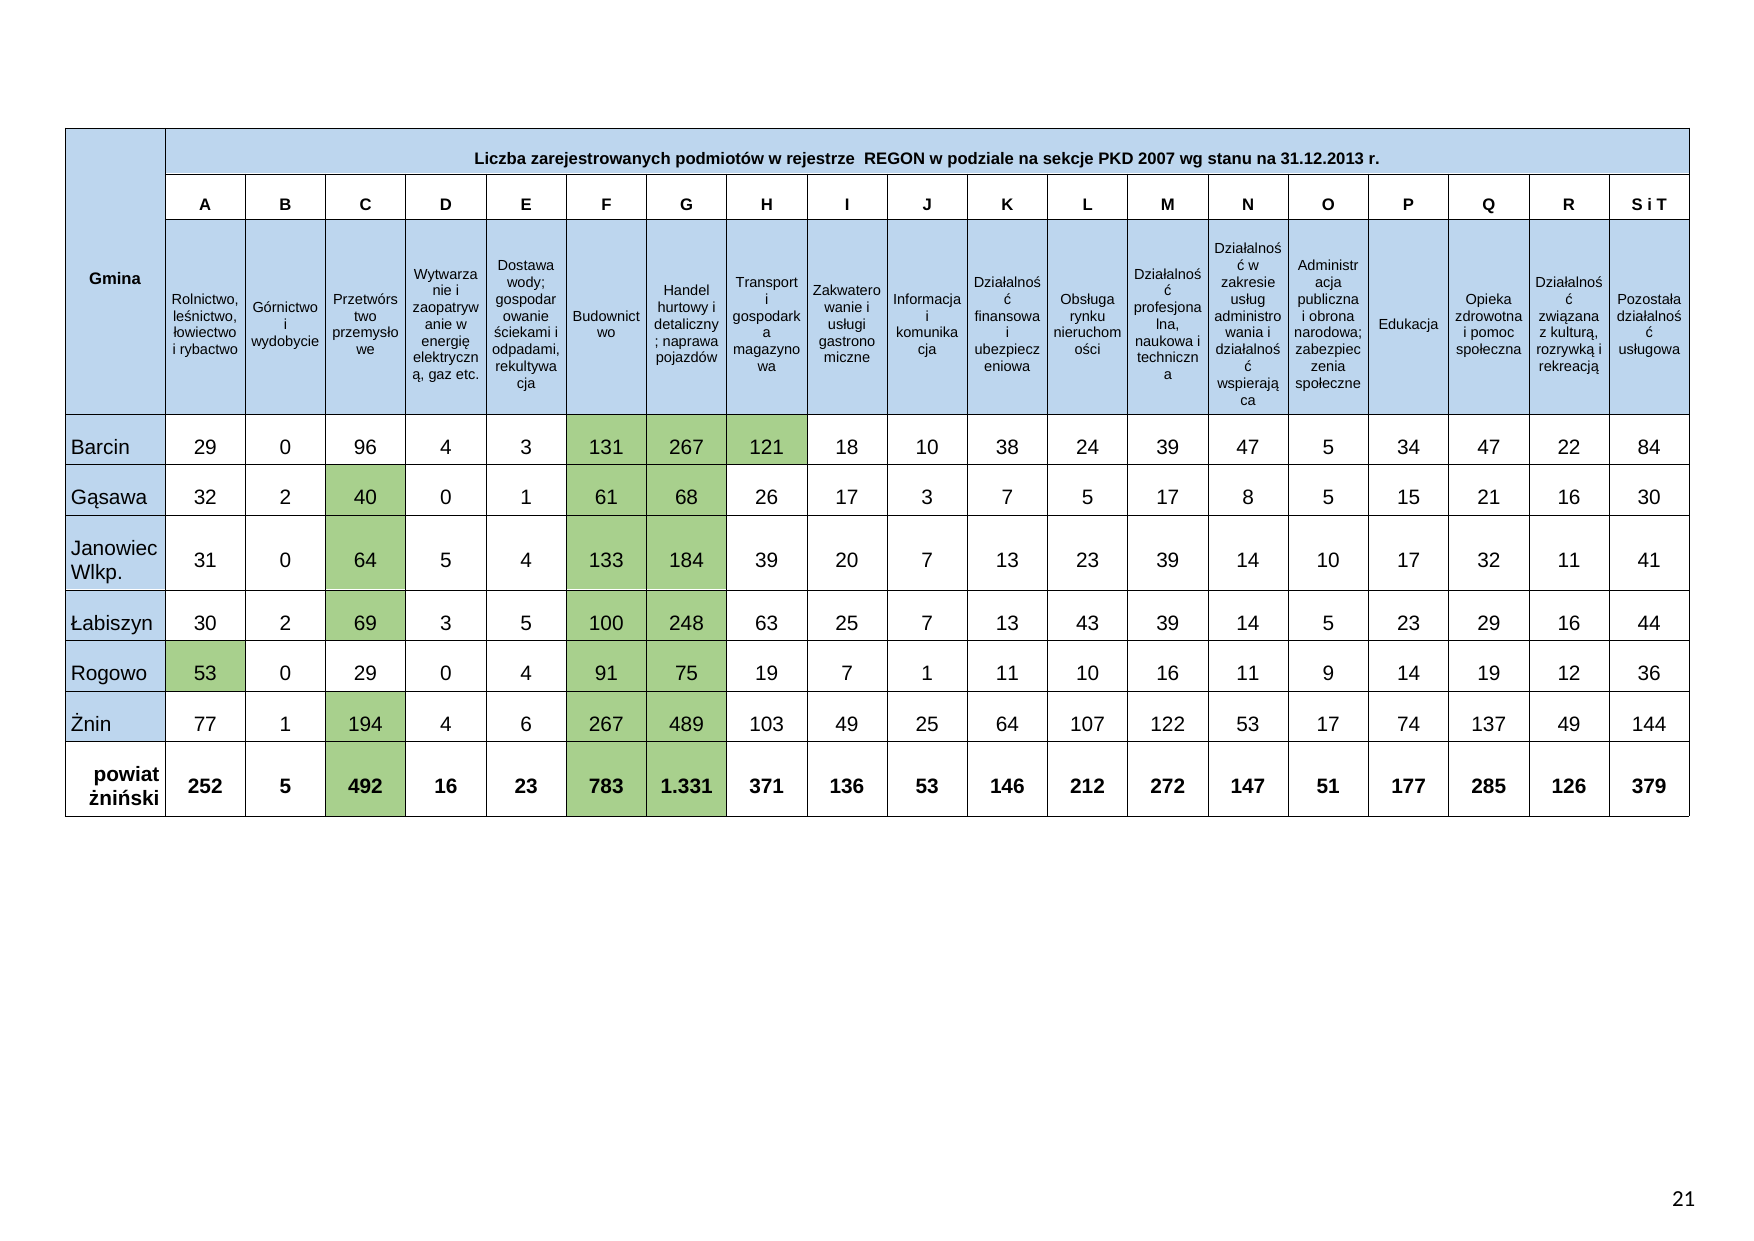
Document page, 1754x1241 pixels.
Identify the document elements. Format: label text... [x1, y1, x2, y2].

table_cell 24 [1048, 415, 1127, 464]
table_cell 36 [1610, 641, 1689, 691]
table_cell 23 [1369, 591, 1448, 640]
table_cell Łabiszyn [66, 591, 165, 640]
table_cell 31 [166, 516, 245, 589]
table_cell 29 [166, 415, 245, 464]
table_cell 25 [808, 591, 887, 640]
table_cell P [1369, 175, 1448, 219]
table_cell M [1128, 175, 1208, 219]
table_cell 3 [487, 415, 566, 464]
table_cell 69 [326, 591, 405, 640]
table_cell 4 [406, 415, 486, 464]
table_cell 34 [1369, 415, 1448, 464]
table_cell 8 [1209, 465, 1288, 515]
table_cell 11 [1530, 516, 1609, 589]
table_cell 5 [246, 742, 325, 816]
table_cell R [1530, 175, 1609, 219]
table_cell 49 [1530, 692, 1609, 741]
table_cell 64 [326, 516, 405, 589]
table_cell 267 [567, 692, 646, 741]
table_cell Janowiec Wlkp. [66, 516, 165, 589]
table_cell 40 [326, 465, 405, 515]
table_cell L [1048, 175, 1127, 219]
table_cell Zakwaterowanie i usługi gastronomiczne [808, 220, 887, 414]
table_cell Przetwórstwo przemysłowe [326, 220, 405, 414]
table_cell 7 [968, 465, 1047, 515]
table_cell 44 [1610, 591, 1689, 640]
table_cell Działalność profesjonalna, naukowa i techniczna [1128, 220, 1208, 414]
table_cell 53 [888, 742, 967, 816]
table_cell 19 [727, 641, 807, 691]
table_cell 1.331 [647, 742, 726, 816]
table_cell S i T [1610, 175, 1689, 219]
table_cell 53 [1209, 692, 1288, 741]
table_cell 136 [808, 742, 887, 816]
table_cell 25 [888, 692, 967, 741]
table_cell 272 [1128, 742, 1208, 816]
table_cell 29 [326, 641, 405, 691]
table_cell 17 [1369, 516, 1448, 589]
table_cell 5 [406, 516, 486, 589]
table_cell F [567, 175, 646, 219]
table_cell 14 [1369, 641, 1448, 691]
table_cell Działalność finansowa i ubezpieczeniowa [968, 220, 1047, 414]
table_cell 39 [1128, 591, 1208, 640]
table_cell 7 [888, 591, 967, 640]
table_cell 16 [406, 742, 486, 816]
table_cell 146 [968, 742, 1047, 816]
table_cell 26 [727, 465, 807, 515]
table_header Liczba zarejestrowanych podmiotów w rejestrze REGON w podziale na sekcje PKD 2007 wg stanu na 31.12.2013 r. [166, 129, 1689, 173]
table_cell Dostawa wody; gospodarowanie ściekami i odpadami, rekultywacja [487, 220, 566, 414]
table_cell 6 [487, 692, 566, 741]
table_cell 100 [567, 591, 646, 640]
table_cell 131 [567, 415, 646, 464]
table_cell 17 [1289, 692, 1368, 741]
table_cell 4 [487, 516, 566, 589]
table_cell 252 [166, 742, 245, 816]
table_cell 147 [1209, 742, 1288, 816]
table_cell 47 [1449, 415, 1529, 464]
table_cell 0 [246, 516, 325, 589]
table_cell 17 [1128, 465, 1208, 515]
table_cell Budownictwo [567, 220, 646, 414]
table_cell 0 [246, 641, 325, 691]
table_cell Rolnictwo, leśnictwo, łowiectwo i rybactwo [166, 220, 245, 414]
table_cell B [246, 175, 325, 219]
table_cell 5 [487, 591, 566, 640]
table_cell 379 [1610, 742, 1689, 816]
table_cell 5 [1289, 415, 1368, 464]
table_cell 64 [968, 692, 1047, 741]
table_cell 0 [406, 641, 486, 691]
table_cell 15 [1369, 465, 1448, 515]
table_cell 96 [326, 415, 405, 464]
table_cell powiat żniński [66, 742, 165, 816]
table_cell 4 [406, 692, 486, 741]
table_cell Informacja i komunikacja [888, 220, 967, 414]
table_cell Działalność w zakresie usług administrowania i działalność wspierająca [1209, 220, 1288, 414]
table_cell 16 [1530, 465, 1609, 515]
table_cell Handel hurtowy i detaliczny; naprawa pojazdów [647, 220, 726, 414]
table_cell 68 [647, 465, 726, 515]
table_cell G [647, 175, 726, 219]
table_cell E [487, 175, 566, 219]
table_cell 3 [888, 465, 967, 515]
table_cell J [888, 175, 967, 219]
table_cell Gąsawa [66, 465, 165, 515]
table_cell 126 [1530, 742, 1609, 816]
table_cell Administracja publiczna i obrona narodowa; zabezpieczenia społeczne [1289, 220, 1368, 414]
table_cell 194 [326, 692, 405, 741]
table_cell 23 [1048, 516, 1127, 589]
table_cell 103 [727, 692, 807, 741]
table_cell 133 [567, 516, 646, 589]
table_cell 91 [567, 641, 646, 691]
table_cell 0 [406, 465, 486, 515]
table_cell 23 [487, 742, 566, 816]
table_cell Górnictwo i wydobycie [246, 220, 325, 414]
table_cell Wytwarzanie i zaopatrywanie w energię elektryczną, gaz etc. [406, 220, 486, 414]
table_cell Barcin [66, 415, 165, 464]
table_cell 22 [1530, 415, 1609, 464]
table_cell 2 [246, 591, 325, 640]
table_cell 1 [246, 692, 325, 741]
table_cell 10 [1289, 516, 1368, 589]
table_cell H [727, 175, 807, 219]
table_cell 11 [1209, 641, 1288, 691]
table_cell 21 [1449, 465, 1529, 515]
table_cell C [326, 175, 405, 219]
table_cell N [1209, 175, 1288, 219]
table_cell 7 [808, 641, 887, 691]
table_cell 5 [1289, 465, 1368, 515]
table_cell 5 [1289, 591, 1368, 640]
table_cell 783 [567, 742, 646, 816]
table_cell K [968, 175, 1047, 219]
table_cell Żnin [66, 692, 165, 741]
table_cell 137 [1449, 692, 1529, 741]
table_cell 9 [1289, 641, 1368, 691]
table_cell 30 [1610, 465, 1689, 515]
table_cell 30 [166, 591, 245, 640]
table_cell 41 [1610, 516, 1689, 589]
table_cell 51 [1289, 742, 1368, 816]
table_cell 184 [647, 516, 726, 589]
table_cell 121 [727, 415, 807, 464]
table_cell 177 [1369, 742, 1448, 816]
table_cell Edukacja [1369, 220, 1448, 414]
table_cell 32 [166, 465, 245, 515]
table_cell 16 [1530, 591, 1609, 640]
table_cell 12 [1530, 641, 1609, 691]
table_cell 1 [888, 641, 967, 691]
table_cell 7 [888, 516, 967, 589]
table_cell 1 [487, 465, 566, 515]
table_cell O [1289, 175, 1368, 219]
table_cell Q [1449, 175, 1529, 219]
table_cell 47 [1209, 415, 1288, 464]
table_cell I [808, 175, 887, 219]
table_cell 10 [888, 415, 967, 464]
table_cell 49 [808, 692, 887, 741]
table_cell 489 [647, 692, 726, 741]
table_cell 16 [1128, 641, 1208, 691]
table_cell Obsługa rynku nieruchomości [1048, 220, 1127, 414]
table_cell 107 [1048, 692, 1127, 741]
table_cell Opieka zdrowotna i pomoc społeczna [1449, 220, 1529, 414]
table_cell 11 [968, 641, 1047, 691]
table_cell 14 [1209, 591, 1288, 640]
table_cell 0 [246, 415, 325, 464]
table_cell 38 [968, 415, 1047, 464]
table_cell Pozostała działalność usługowa [1610, 220, 1689, 414]
table_cell 13 [968, 591, 1047, 640]
table_cell 13 [968, 516, 1047, 589]
table_cell 14 [1209, 516, 1288, 589]
table_cell 53 [166, 641, 245, 691]
table_cell D [406, 175, 486, 219]
table_cell 10 [1048, 641, 1127, 691]
table_cell 3 [406, 591, 486, 640]
table_cell Transport i gospodarka magazynowa [727, 220, 807, 414]
table_cell 248 [647, 591, 726, 640]
table_cell 39 [727, 516, 807, 589]
table_cell 29 [1449, 591, 1529, 640]
table_cell 75 [647, 641, 726, 691]
table_cell Działalność związana z kulturą, rozrywką i rekreacją [1530, 220, 1609, 414]
table_cell 5 [1048, 465, 1127, 515]
table_cell 492 [326, 742, 405, 816]
table_cell 122 [1128, 692, 1208, 741]
table_cell 19 [1449, 641, 1529, 691]
table_cell 74 [1369, 692, 1448, 741]
table_cell 39 [1128, 516, 1208, 589]
table_cell 20 [808, 516, 887, 589]
table_cell 39 [1128, 415, 1208, 464]
table_cell Rogowo [66, 641, 165, 691]
table_cell 77 [166, 692, 245, 741]
table_cell 267 [647, 415, 726, 464]
table_cell 17 [808, 465, 887, 515]
table_cell 61 [567, 465, 646, 515]
table_cell 2 [246, 465, 325, 515]
table_cell 43 [1048, 591, 1127, 640]
table_cell A [166, 175, 245, 219]
table_cell 4 [487, 641, 566, 691]
table_cell 371 [727, 742, 807, 816]
table_cell 63 [727, 591, 807, 640]
table_header Gmina [66, 129, 165, 414]
table_cell 212 [1048, 742, 1127, 816]
table_cell 144 [1610, 692, 1689, 741]
table_cell 18 [808, 415, 887, 464]
table_cell 32 [1449, 516, 1529, 589]
table_cell 84 [1610, 415, 1689, 464]
table_cell 285 [1449, 742, 1529, 816]
